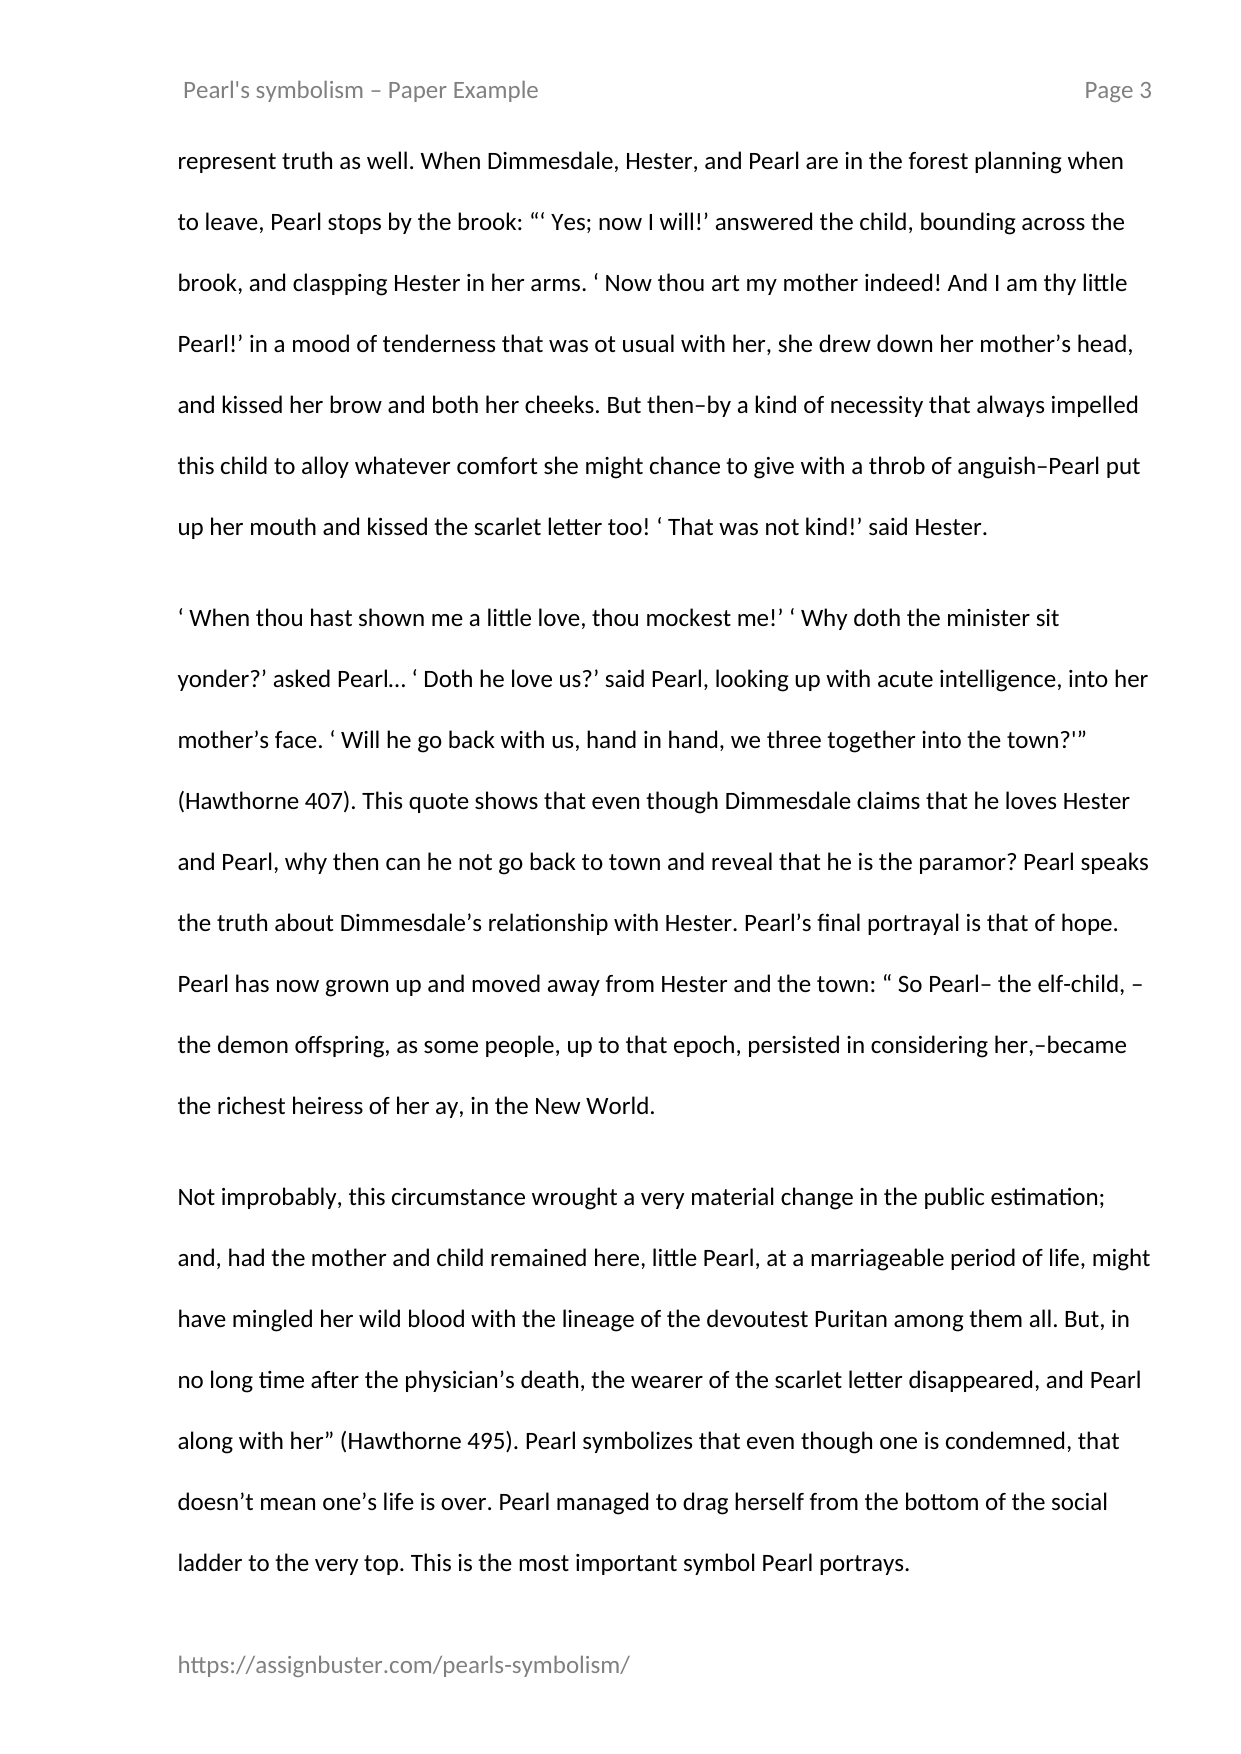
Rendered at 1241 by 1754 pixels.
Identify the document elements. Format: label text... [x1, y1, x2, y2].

text ‘ When thou hast shown me a little love, thou mockest me!’ ‘ Why doth the minister sit yonder?’ asked Pearl… ‘ Doth he love us?’ said Pearl, looking up with acute intelligence, into her mother’s face. ‘ Will he go back with us, hand in hand, we three together into the town?'” (Hawthorne 407). This quote shows that even though Dimmesdale claims that he loves Hester and Pearl, why then can he not go back to town and reveal that he is the paramor? Pearl speaks the truth about Dimmesdale’s relationship with Hester. Pearl’s final portrayal is that of hope. Pearl has now grown up and moved away from Hester and the town: “ So Pearl– the elf-child, –the demon offspring, as some people, up to that epoch, persisted in considering her,–became the richest heiress of her ay, in the New World. [177, 602, 1152, 1121]
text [177, 145, 1152, 542]
text Not improbably, this circumstance wrought a very material change in the public estimation; and, had the mother and child remained here, little Pearl, at a marriageable period of life, might have mingled her wild blood with the lineage of the devoutest Puritan among them all. But, in no long time after the physician’s death, the wearer of the scarlet letter disappeared, and Pearl along with her” (Hawthorne 495). Pearl symbolizes that even though one is condemned, that doesn’t mean one’s life is over. Pearl managed to drag herself from the bottom of the social ladder to the very top. This is the most important symbol Pearl portrays. [177, 1181, 1152, 1577]
